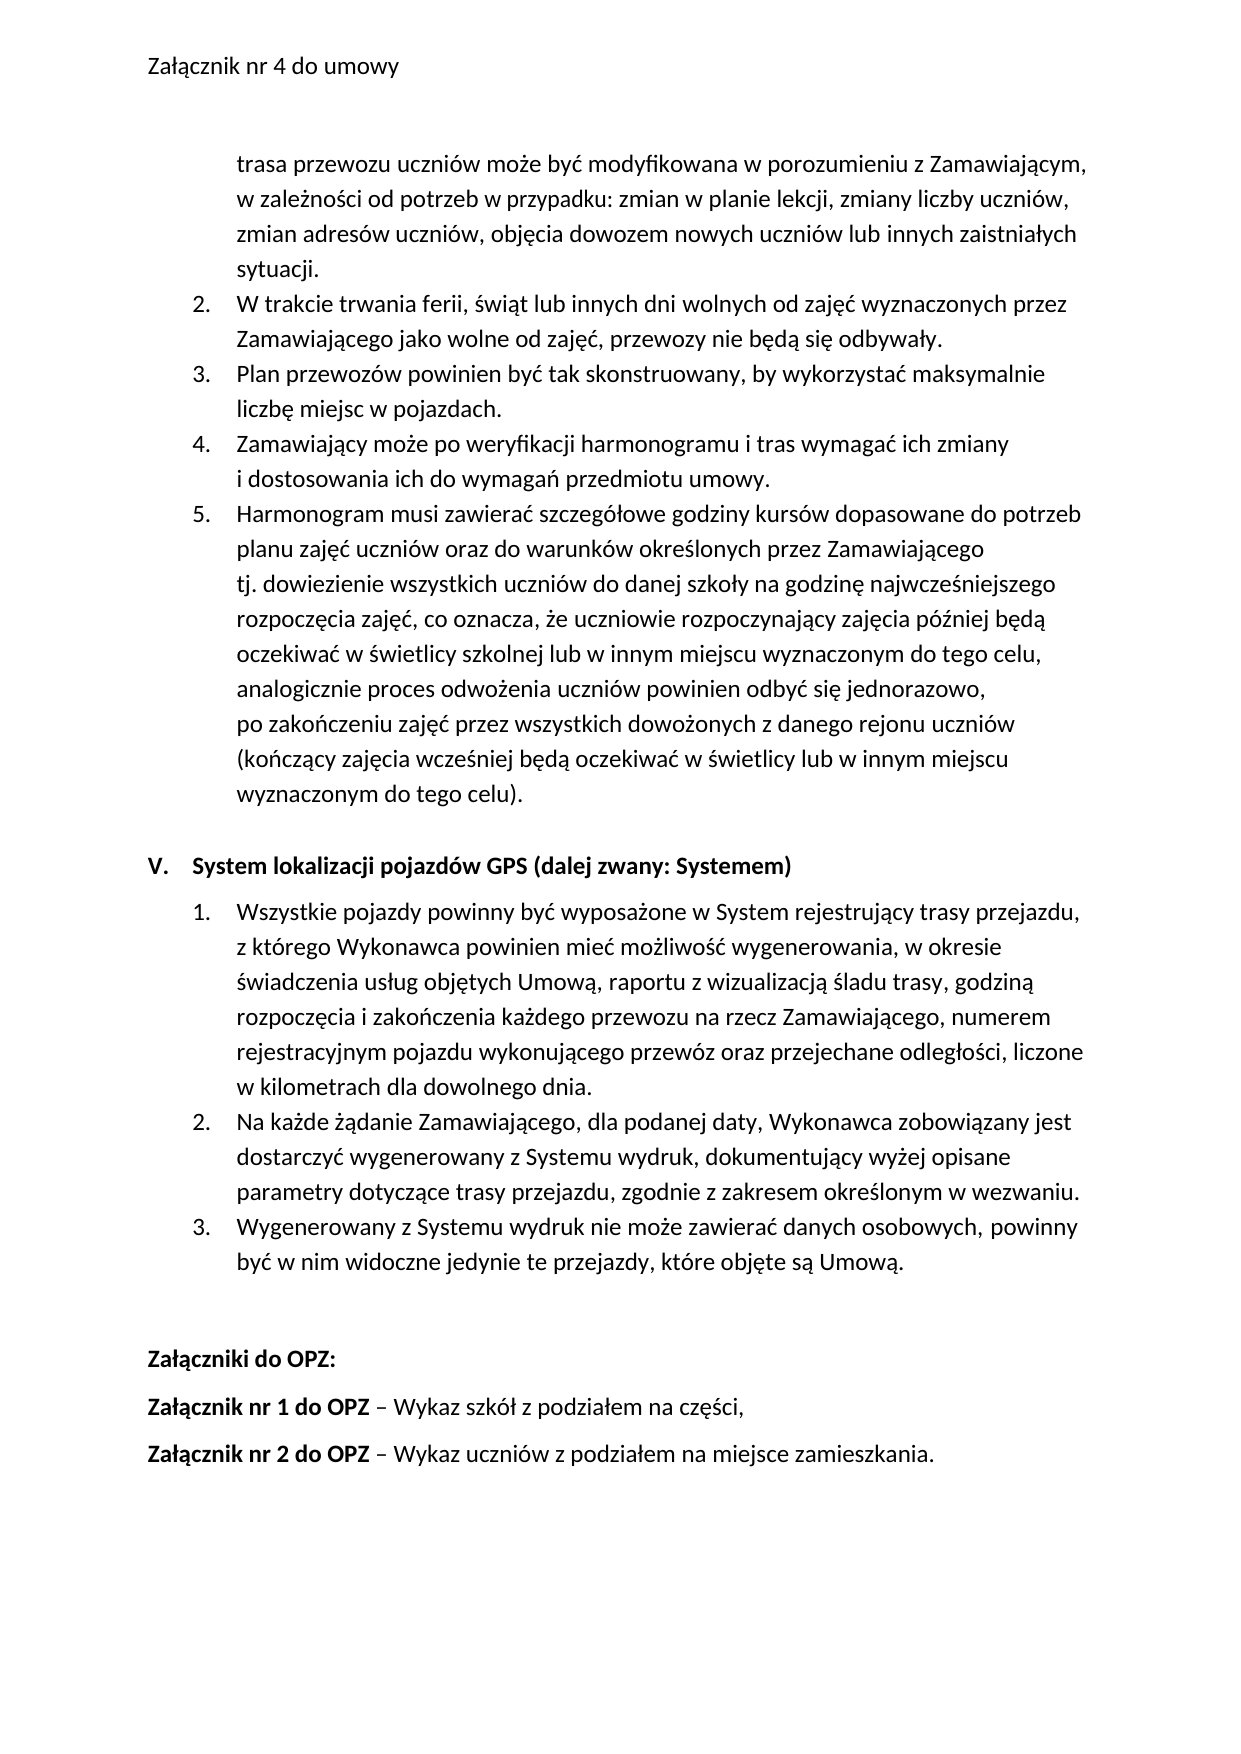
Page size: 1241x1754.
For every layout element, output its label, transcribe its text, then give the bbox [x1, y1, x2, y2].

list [192, 148, 1092, 283]
list Wszystkie pojazdy powinny być wyposażone w System rejestrujący trasy przejazdu, z którego Wykonawca powinien mieć możliwość wygenerowania, w okresie świadczenia usług objętych Umową, raportu z wizualizacją śladu trasy, godziną rozpoczęcia i zakończenia każdego przewozu na rzecz Zamawiającego, numerem rejestracyjnym pojazdu wykonującego przewóz oraz przejechane odległości, liczone w kilometrach dla dowolnego dnia. [192, 896, 1092, 1101]
list Harmonogram musi zawierać szczegółowe godziny kursów dopasowane do potrzeb planu zajęć uczniów oraz do warunków określonych przez Zamawiającego tj. dowiezienie wszystkich uczniów do danej szkoły na godzinę najwcześniejszego rozpoczęcia zajęć, co oznacza, że uczniowie rozpoczynający zajęcia później będą oczekiwać w świetlicy szkolnej lub w innym miejscu wyznaczonym do tego celu, analogicznie proces odwożenia uczniów powinien odbyć się jednorazowo, po zakończeniu zajęć przez wszystkich dowożonych z danego rejonu uczniów (kończący zajęcia wcześniej będą oczekiwać w świetlicy lub w innym miejscu wyznaczonym do tego celu). [192, 498, 1092, 808]
list Wygenerowany z Systemu wydruk nie może zawierać danych osobowych, powinny być w nim widoczne jedynie te przejazdy, które objęte są Umową. [192, 1211, 1092, 1276]
text Załącznik nr 2 do OPZ – Wykaz uczniów z podziałem na miejsce zamieszkania. [148, 1438, 1092, 1469]
list Plan przewozów powinien być tak skonstruowany, by wykorzystać maksymalnie liczbę miejsc w pojazdach. [192, 358, 1092, 423]
text Załącznik nr 1 do OPZ – Wykaz szkół z podziałem na części, [148, 1391, 1092, 1421]
list Zamawiający może po weryfikacji harmonogramu i tras wymagać ich zmiany i dostosowania ich do wymagań przedmiotu umowy. [192, 428, 1092, 493]
list Na każde żądanie Zamawiającego, dla podanej daty, Wykonawca zobowiązany jest dostarczyć wygenerowany z Systemu wydruk, dokumentujący wyżej opisane parametry dotyczące trasy przejazdu, zgodnie z zakresem określonym w wezwaniu. [192, 1106, 1092, 1206]
subtitle System lokalizacji pojazdów GPS (dalej zwany: Systemem) [148, 850, 1092, 881]
list W trakcie trwania ferii, świąt lub innych dni wolnych od zajęć wyznaczonych przez Zamawiającego jako wolne od zajęć, przewozy nie będą się odbywały. [192, 288, 1092, 353]
text Załączniki do OPZ: [148, 1343, 1092, 1374]
